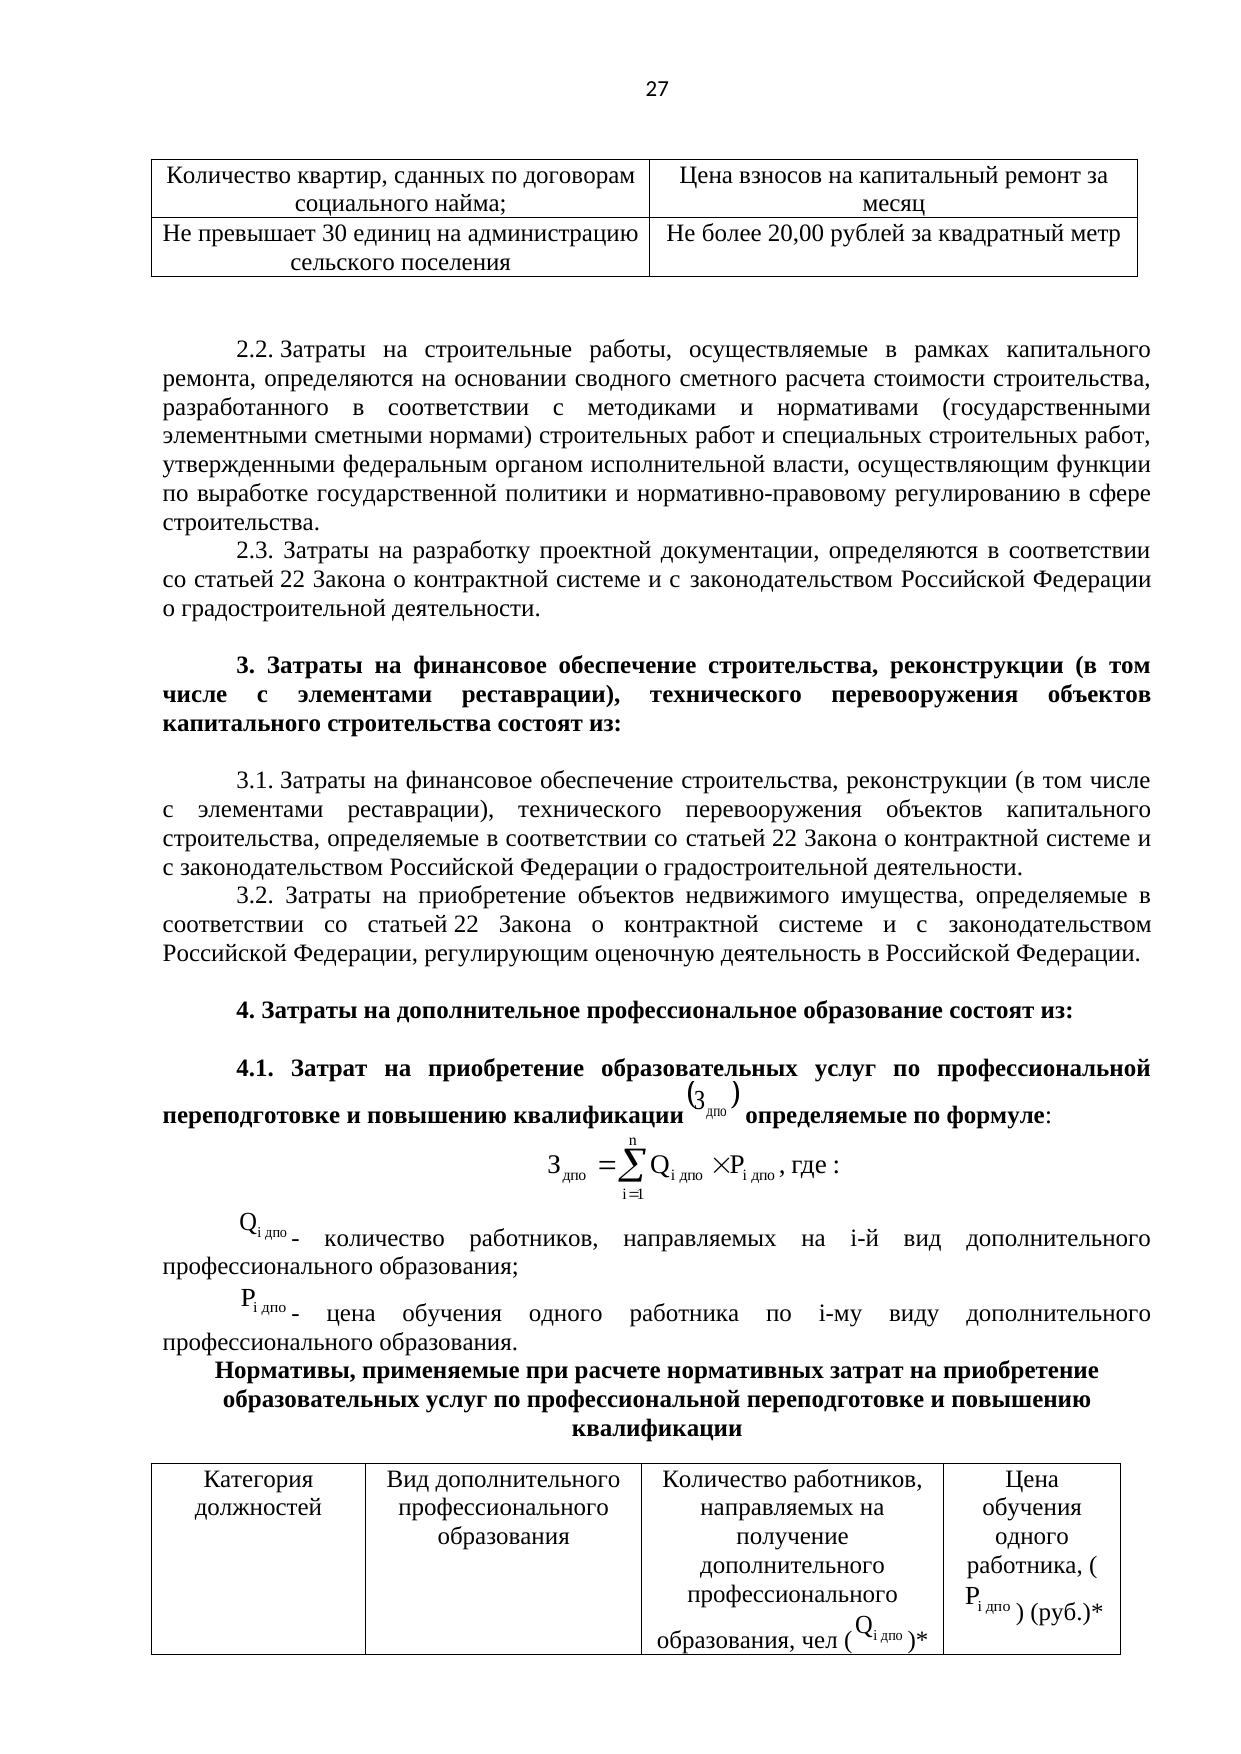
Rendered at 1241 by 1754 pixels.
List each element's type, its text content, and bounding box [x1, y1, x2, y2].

table_cell Не превышает 30 единиц на администрацию сельского поселения [152, 218, 649, 276]
text 4.1. Затрат на приобретение образовательных услуг по профессиональной переподготовке и повышению квалификации определяемые по формуле: [162, 1053, 1152, 1128]
text Нормативы, применяемые при расчете нормативных затрат на приобретение образовательных услуг по профессиональной переподготовке и повышению квалификации [162, 1356, 1152, 1442]
text 3. Затраты на финансовое обеспечение строительства, реконструкции (в том числе с элементами реставрации), технического перевооружения объектов капитального строительства состоят из: [162, 651, 1152, 737]
table_header Категория должностей [152, 1464, 365, 1654]
table_header Количество квартир, сданных по договорам социального найма; [152, 160, 649, 217]
text - количество работников, направляемых на i-й вид дополнительного профессионального образования; [162, 1205, 1152, 1280]
text 4. Затраты на дополнительное профессиональное образование состоят из: [236, 996, 1152, 1024]
text - цена обучения одного работника по i-му виду дополнительного профессионального образования. [162, 1280, 1152, 1356]
text 3.2. Затраты на приобретение объектов недвижимого имущества, определяемые в соответствии со статьей 22 Закона о контрактной системе и с законодательством Российской Федерации, регулирующим оценочную деятельность в Российской Федерации. [162, 881, 1152, 967]
table_header Цена обучения одного работника, () (руб.)* [944, 1464, 1120, 1654]
text 3.1. Затраты на финансовое обеспечение строительства, реконструкции (в том числе с элементами реставрации), технического перевооружения объектов капитального строительства, определяемые в соответствии со статьей 22 Закона о контрактной системе и с законодательством Российской Федерации о градостроительной деятельности. [162, 766, 1152, 881]
table_header Количество работников, направляемых на получение дополнительного профессионального образования, чел ()* [642, 1464, 943, 1654]
table_cell Не более 20,00 рублей за квадратный метр [650, 218, 1137, 276]
text 2.3. Затраты на разработку проектной документации, определяются в соответствии со статьей 22 Закона о контрактной системе и с законодательством Российской Федерации о градостроительной деятельности. [162, 536, 1152, 622]
table_header Вид дополнительного профессионального образования [366, 1464, 641, 1654]
text 2.2. Затраты на строительные работы, осуществляемые в рамках капитального ремонта, определяются на основании сводного сметного расчета стоимости строительства, разработанного в соответствии с методиками и нормативами (государственными элементными сметными нормами) строительных работ и специальных строительных работ, утвержденными федеральным органом исполнительной власти, осуществляющим функции по выработке государственной политики и нормативно-правовому регулированию в сфере строительства. [162, 334, 1152, 536]
table_header Цена взносов на капитальный ремонт за месяц [650, 160, 1137, 217]
